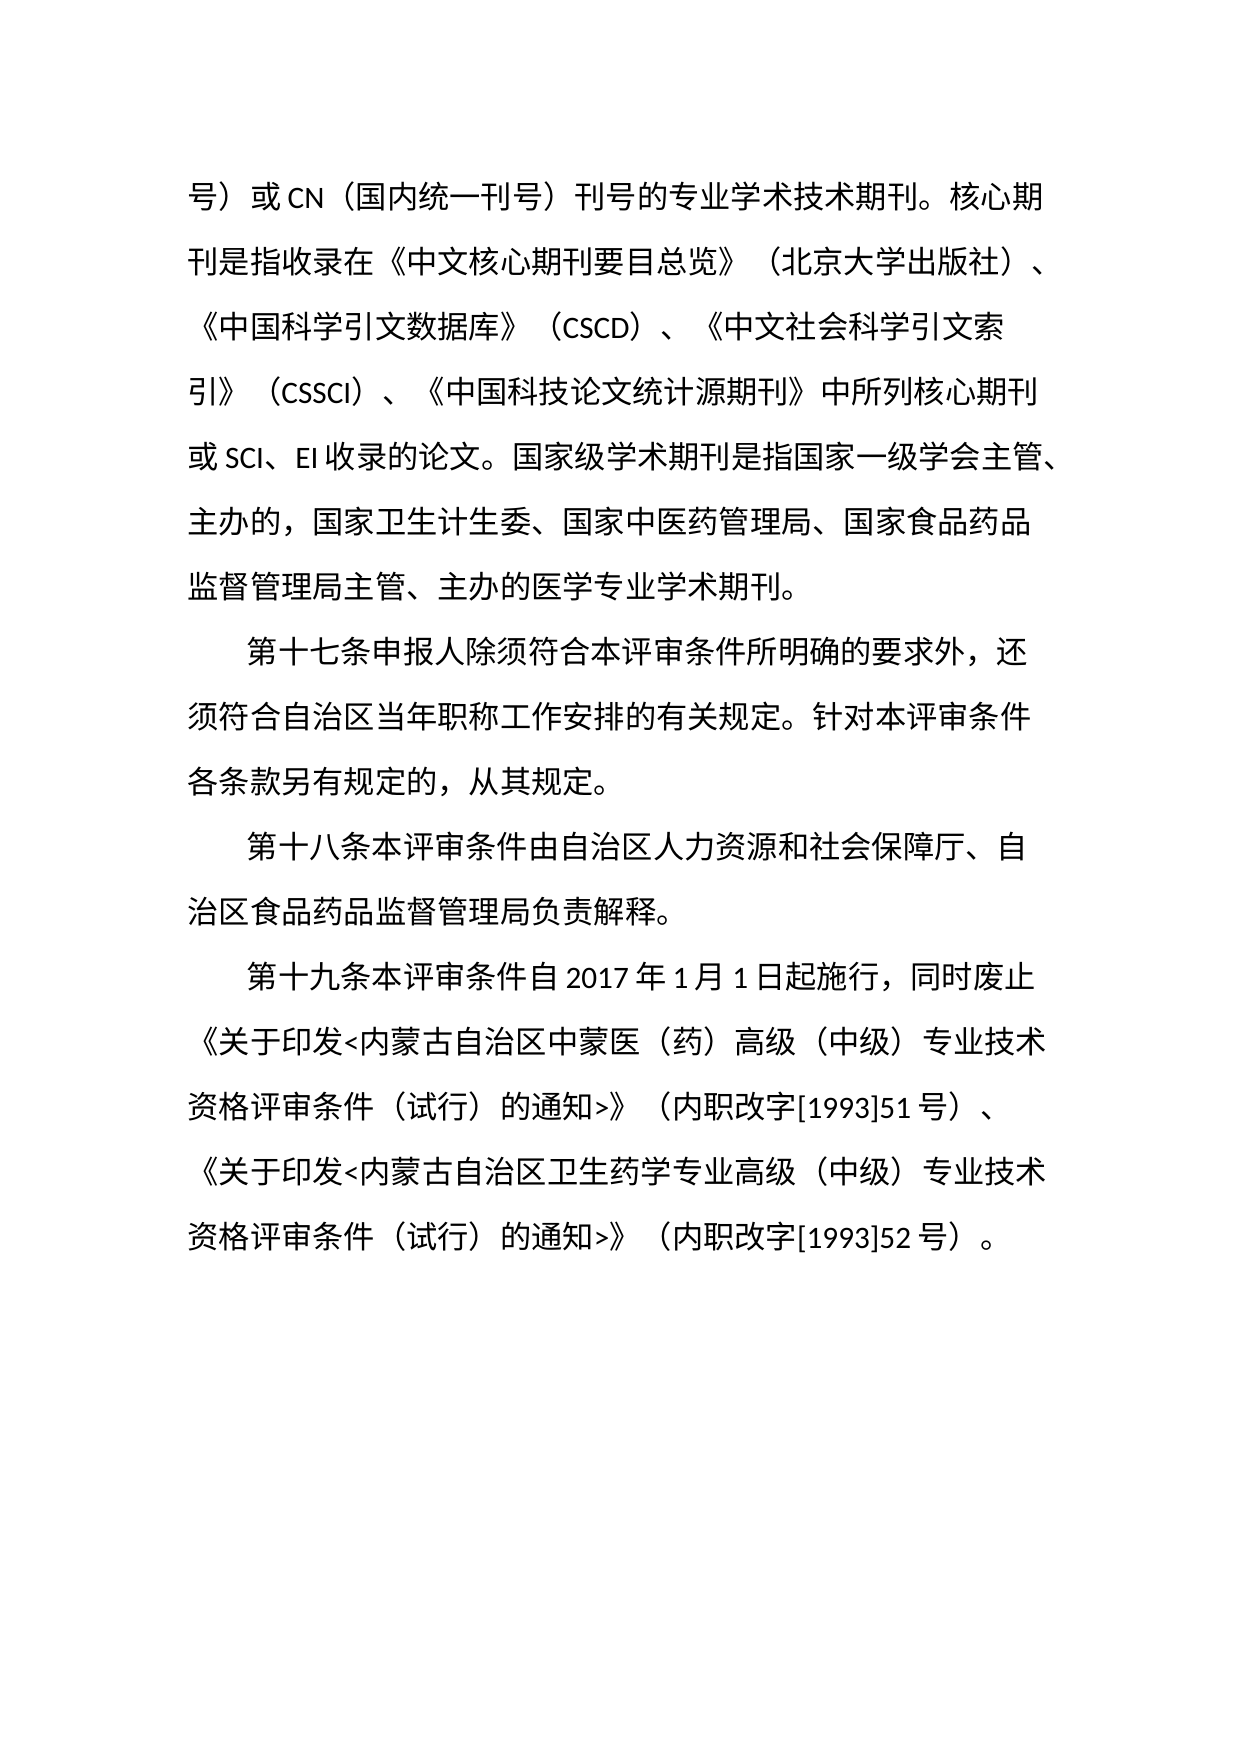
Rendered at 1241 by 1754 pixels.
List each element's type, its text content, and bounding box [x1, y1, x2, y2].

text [187, 162, 1053, 617]
text 第十九条本评审条件自2017年1月1日起施行，同时废止《关于印发<内蒙古自治区中蒙医（药）高级（中级）专业技术资格评审条件（试行）的通知>》（内职改字[1993]51号）、《关于印发<内蒙古自治区卫生药学专业高级（中级）专业技术资格评审条件（试行）的通知>》（内职改字[1993]52号）。 [187, 942, 1053, 1267]
text 第十七条申报人除须符合本评审条件所明确的要求外，还须符合自治区当年职称工作安排的有关规定。针对本评审条件各条款另有规定的，从其规定。 [187, 617, 1053, 812]
text 第十八条本评审条件由自治区人力资源和社会保障厅、自治区食品药品监督管理局负责解释。 [187, 812, 1053, 942]
